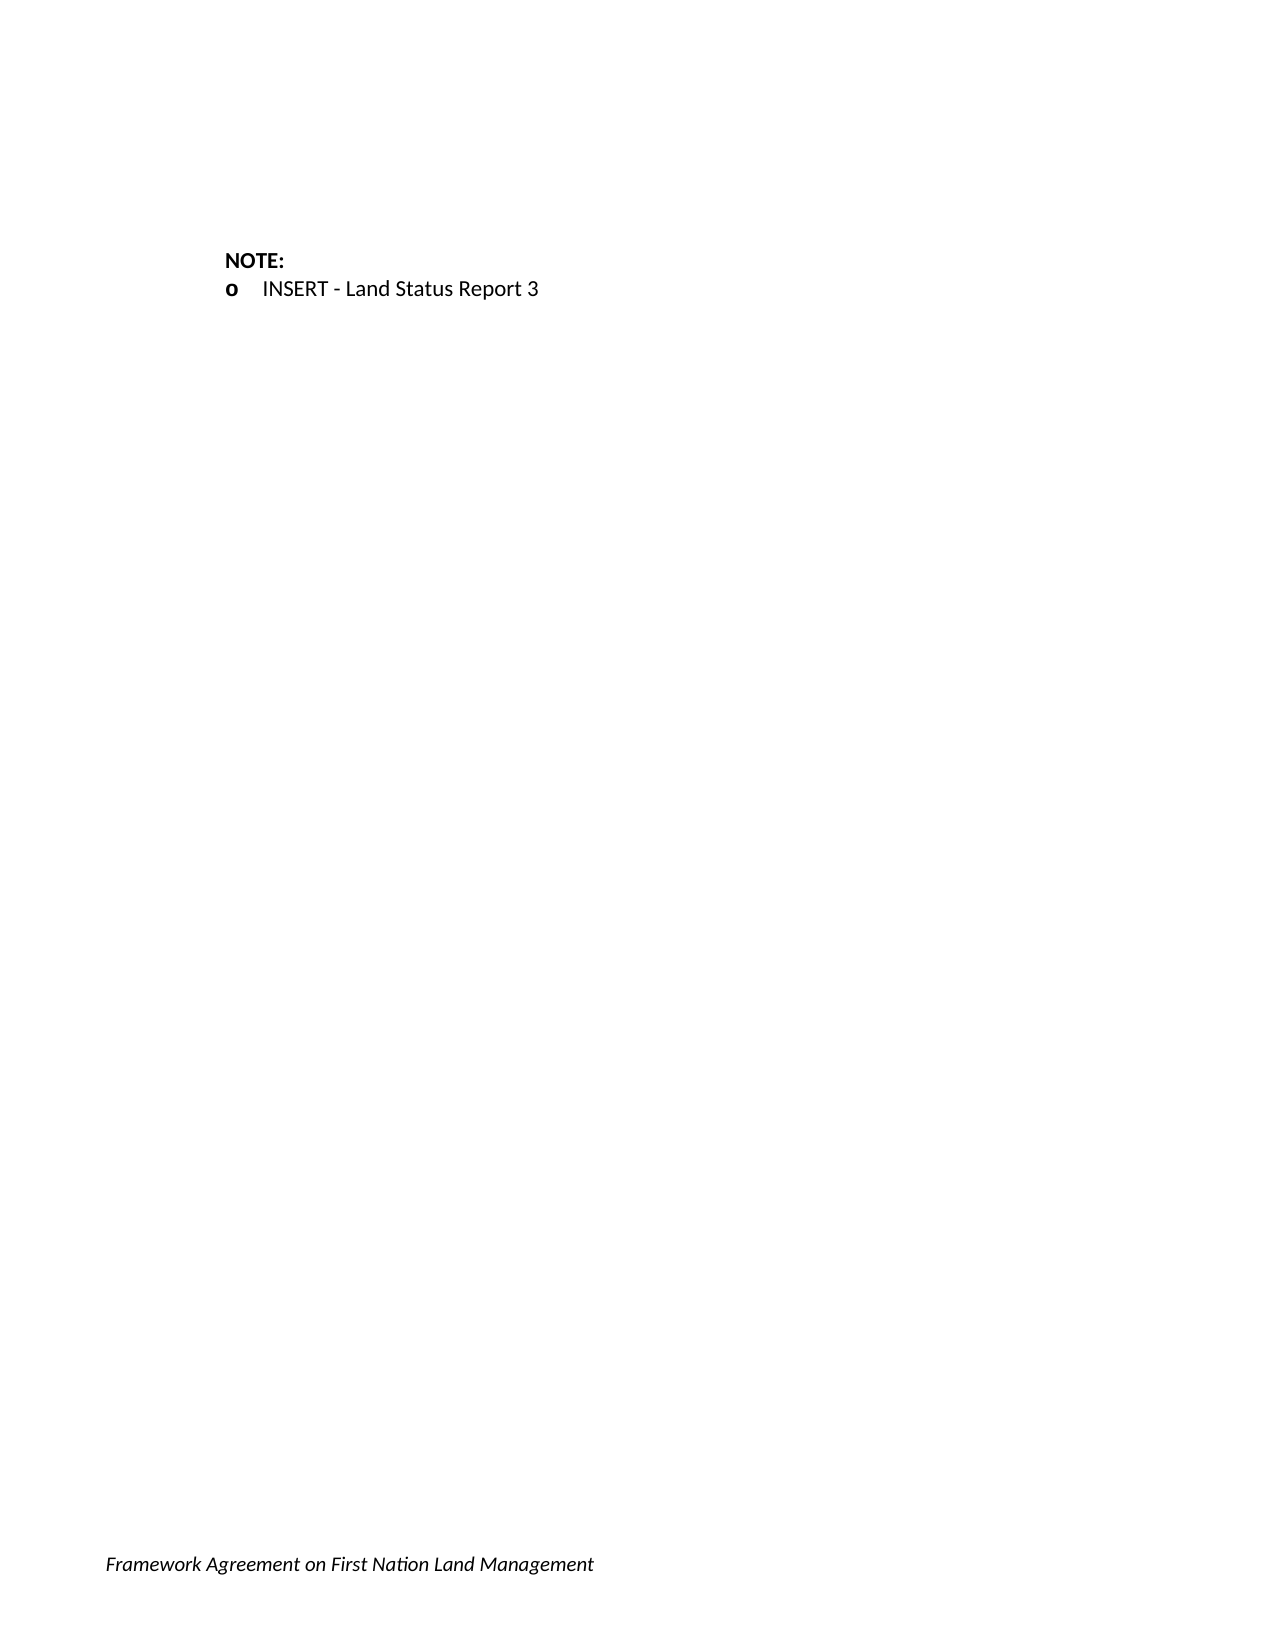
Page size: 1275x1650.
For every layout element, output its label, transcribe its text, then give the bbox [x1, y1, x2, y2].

text NOTE: [225, 246, 1125, 274]
list INSERT - Land Status Report 3 [225, 274, 1125, 304]
